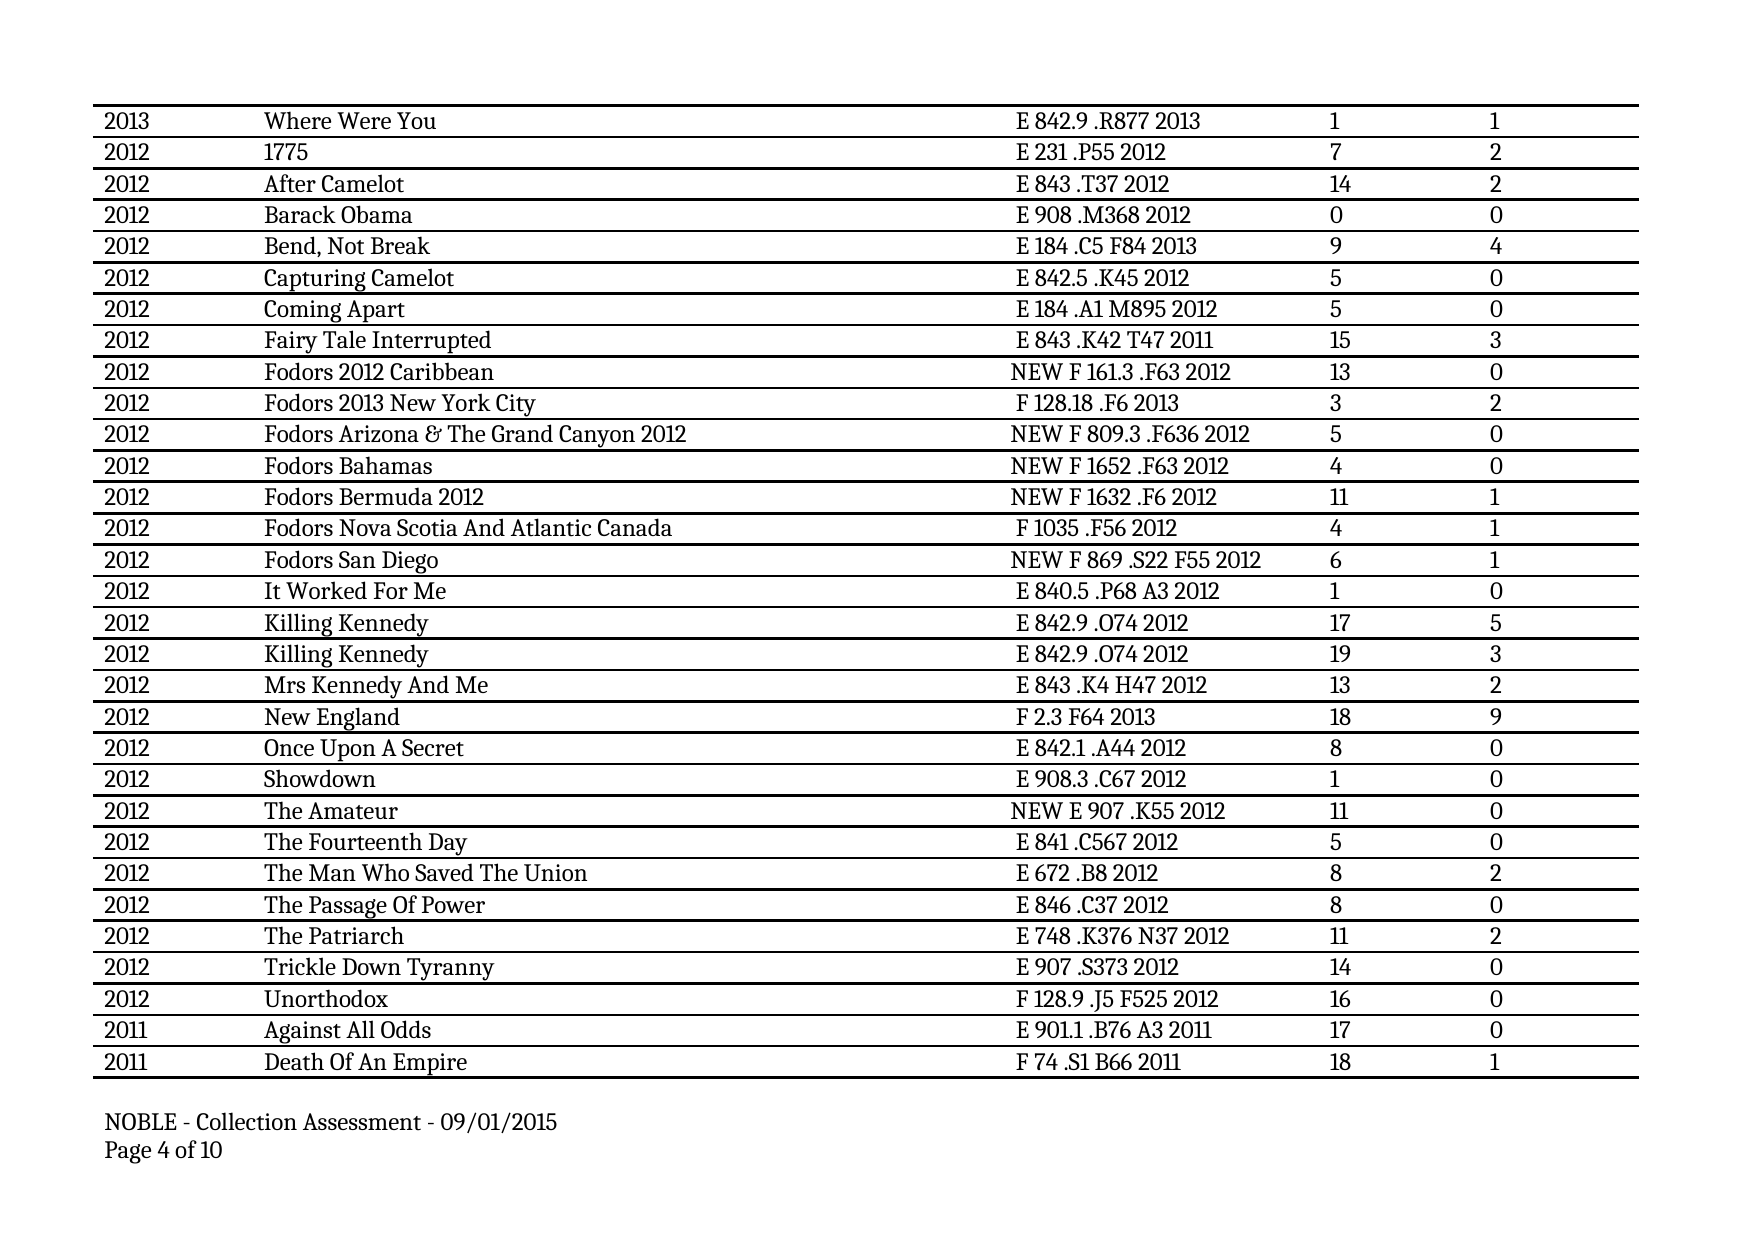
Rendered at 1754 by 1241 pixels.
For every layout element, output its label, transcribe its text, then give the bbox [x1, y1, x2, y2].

table_cell 2012 [93, 671, 253, 700]
table_cell Killing Kennedy [253, 608, 999, 637]
table_cell 7 [1319, 138, 1478, 167]
table_cell 17 [1319, 1016, 1478, 1045]
table_cell 2 [1479, 389, 1638, 418]
table_cell 1775 [253, 138, 999, 167]
table_cell 1 [1319, 107, 1478, 136]
table_cell Fodors Nova Scotia And Atlantic Canada [253, 515, 999, 543]
table_cell NEW F 161.3 .F63 2012 [999, 358, 1319, 386]
table_cell 0 [1479, 734, 1638, 763]
table_cell The Man Who Saved The Union [253, 859, 999, 888]
table_cell 2012 [93, 326, 253, 355]
table_cell Death Of An Empire [253, 1047, 999, 1076]
table_cell Where Were You [253, 107, 999, 136]
table_cell 2012 [93, 420, 253, 449]
table_cell 18 [1319, 703, 1478, 731]
table_cell E 907 .S373 2012 [999, 953, 1319, 982]
table_cell 0 [1319, 201, 1478, 229]
table_cell E 672 .B8 2012 [999, 859, 1319, 888]
table_cell Fodors Bahamas [253, 452, 999, 480]
table_cell 2012 [93, 389, 253, 418]
table_cell Capturing Camelot [253, 264, 999, 292]
table_cell 2012 [93, 483, 253, 512]
table_cell 2012 [93, 765, 253, 794]
table_cell NEW F 869 .S22 F55 2012 [999, 546, 1319, 574]
table_cell E 842.9 .O74 2012 [999, 608, 1319, 637]
table_cell Fodors San Diego [253, 546, 999, 574]
table_cell E 748 .K376 N37 2012 [999, 922, 1319, 951]
table_cell 6 [1319, 546, 1478, 574]
table_cell 0 [1479, 797, 1638, 825]
table_cell 1 [1479, 1047, 1638, 1076]
table_cell The Amateur [253, 797, 999, 825]
table_cell 2012 [93, 891, 253, 919]
table_cell 2012 [93, 640, 253, 668]
table_cell 2012 [93, 452, 253, 480]
table_cell 1 [1479, 546, 1638, 574]
table_cell 14 [1319, 170, 1478, 198]
table_cell 0 [1479, 420, 1638, 449]
table_cell 2012 [93, 138, 253, 167]
table_cell E 908 .M368 2012 [999, 201, 1319, 229]
table_cell E 843 .K4 H47 2012 [999, 671, 1319, 700]
table_cell E 842.5 .K45 2012 [999, 264, 1319, 292]
table_cell 4 [1319, 515, 1478, 543]
table_cell NEW F 809.3 .F636 2012 [999, 420, 1319, 449]
table_cell Barack Obama [253, 201, 999, 229]
table_cell 2 [1479, 922, 1638, 951]
table_cell Fodors Arizona & The Grand Canyon 2012 [253, 420, 999, 449]
table_cell 2 [1479, 671, 1638, 700]
table_cell 0 [1479, 1016, 1638, 1045]
table_cell It Worked For Me [253, 577, 999, 606]
table_cell 2011 [93, 1016, 253, 1045]
table_cell 1 [1319, 577, 1478, 606]
table_cell 2012 [93, 953, 253, 982]
table_cell NEW F 1652 .F63 2012 [999, 452, 1319, 480]
table_cell E 843 .K42 T47 2011 [999, 326, 1319, 355]
table_cell 0 [1479, 452, 1638, 480]
table_cell E 901.1 .B76 A3 2011 [999, 1016, 1319, 1045]
table_cell After Camelot [253, 170, 999, 198]
table_cell 1 [1479, 107, 1638, 136]
table_cell 5 [1319, 264, 1478, 292]
table_cell Bend, Not Break [253, 232, 999, 261]
table_cell Against All Odds [253, 1016, 999, 1045]
table_cell 0 [1479, 264, 1638, 292]
table_cell 0 [1479, 985, 1638, 1013]
table_cell Unorthodox [253, 985, 999, 1013]
table_cell 3 [1479, 640, 1638, 668]
table_cell 3 [1479, 326, 1638, 355]
table_cell 0 [1479, 577, 1638, 606]
table_cell E 908.3 .C67 2012 [999, 765, 1319, 794]
table_cell Fodors Bermuda 2012 [253, 483, 999, 512]
table_cell Showdown [253, 765, 999, 794]
table_cell F 74 .S1 B66 2011 [999, 1047, 1319, 1076]
table_cell 11 [1319, 483, 1478, 512]
table_cell 13 [1319, 671, 1478, 700]
table_cell The Fourteenth Day [253, 828, 999, 857]
table_cell E 842.9 .O74 2012 [999, 640, 1319, 668]
table_cell 2012 [93, 828, 253, 857]
table_cell 2012 [93, 264, 253, 292]
table_cell 2012 [93, 546, 253, 574]
table_cell 5 [1319, 420, 1478, 449]
table_cell 2012 [93, 922, 253, 951]
table_cell 5 [1479, 608, 1638, 637]
table_cell E 846 .C37 2012 [999, 891, 1319, 919]
table_cell 8 [1319, 734, 1478, 763]
table_cell 8 [1319, 859, 1478, 888]
table_cell 0 [1479, 953, 1638, 982]
table_cell 2012 [93, 515, 253, 543]
table_cell 2012 [93, 170, 253, 198]
table_cell Killing Kennedy [253, 640, 999, 668]
table_cell 2012 [93, 201, 253, 229]
table_cell 9 [1479, 703, 1638, 731]
table_cell 1 [1479, 515, 1638, 543]
table_cell NEW F 1632 .F6 2012 [999, 483, 1319, 512]
table_cell 0 [1479, 765, 1638, 794]
table_cell 0 [1479, 201, 1638, 229]
table_cell Mrs Kennedy And Me [253, 671, 999, 700]
table_cell 2 [1479, 170, 1638, 198]
table_cell The Passage Of Power [253, 891, 999, 919]
table_cell 5 [1319, 828, 1478, 857]
table_cell 13 [1319, 358, 1478, 386]
table_cell E 841 .C567 2012 [999, 828, 1319, 857]
table_cell 11 [1319, 922, 1478, 951]
table_cell Once Upon A Secret [253, 734, 999, 763]
table_cell E 184 .C5 F84 2013 [999, 232, 1319, 261]
table_cell 1 [1479, 483, 1638, 512]
table_cell F 2.3 F64 2013 [999, 703, 1319, 731]
table_cell 2 [1479, 138, 1638, 167]
table_cell 0 [1479, 295, 1638, 324]
table_cell 9 [1319, 232, 1478, 261]
table_cell 2012 [93, 358, 253, 386]
table_cell 0 [1479, 828, 1638, 857]
table_cell 2012 [93, 608, 253, 637]
table_cell New England [253, 703, 999, 731]
table_cell F 128.18 .F6 2013 [999, 389, 1319, 418]
table_cell Trickle Down Tyranny [253, 953, 999, 982]
table_cell 2012 [93, 577, 253, 606]
table_cell 2012 [93, 797, 253, 825]
table_cell 2 [1479, 859, 1638, 888]
table_cell E 843 .T37 2012 [999, 170, 1319, 198]
table_cell Fodors 2012 Caribbean [253, 358, 999, 386]
table_cell 2012 [93, 859, 253, 888]
table_cell 2012 [93, 295, 253, 324]
table_cell E 840.5 .P68 A3 2012 [999, 577, 1319, 606]
table_cell 17 [1319, 608, 1478, 637]
table_cell Coming Apart [253, 295, 999, 324]
table_cell 15 [1319, 326, 1478, 355]
table_cell 16 [1319, 985, 1478, 1013]
table_cell 4 [1479, 232, 1638, 261]
table_cell 4 [1319, 452, 1478, 480]
table_cell E 184 .A1 M895 2012 [999, 295, 1319, 324]
table_cell F 128.9 .J5 F525 2012 [999, 985, 1319, 1013]
table_cell NEW E 907 .K55 2012 [999, 797, 1319, 825]
table_cell 19 [1319, 640, 1478, 668]
table_cell 2013 [93, 107, 253, 136]
table_cell 2012 [93, 734, 253, 763]
table_cell E 842.1 .A44 2012 [999, 734, 1319, 763]
table_cell 8 [1319, 891, 1478, 919]
table_cell 2012 [93, 703, 253, 731]
table_cell Fodors 2013 New York City [253, 389, 999, 418]
table_cell E 231 .P55 2012 [999, 138, 1319, 167]
table_cell 5 [1319, 295, 1478, 324]
table_cell Fairy Tale Interrupted [253, 326, 999, 355]
table_cell 3 [1319, 389, 1478, 418]
table_cell 18 [1319, 1047, 1478, 1076]
table_cell 0 [1479, 891, 1638, 919]
table_cell F 1035 .F56 2012 [999, 515, 1319, 543]
table_cell 2011 [93, 1047, 253, 1076]
table_cell 0 [1479, 358, 1638, 386]
table_cell E 842.9 .R877 2013 [999, 107, 1319, 136]
table_cell 2012 [93, 985, 253, 1013]
table_cell 1 [1319, 765, 1478, 794]
table_cell 14 [1319, 953, 1478, 982]
table_cell The Patriarch [253, 922, 999, 951]
table_cell 2012 [93, 232, 253, 261]
table_cell 11 [1319, 797, 1478, 825]
